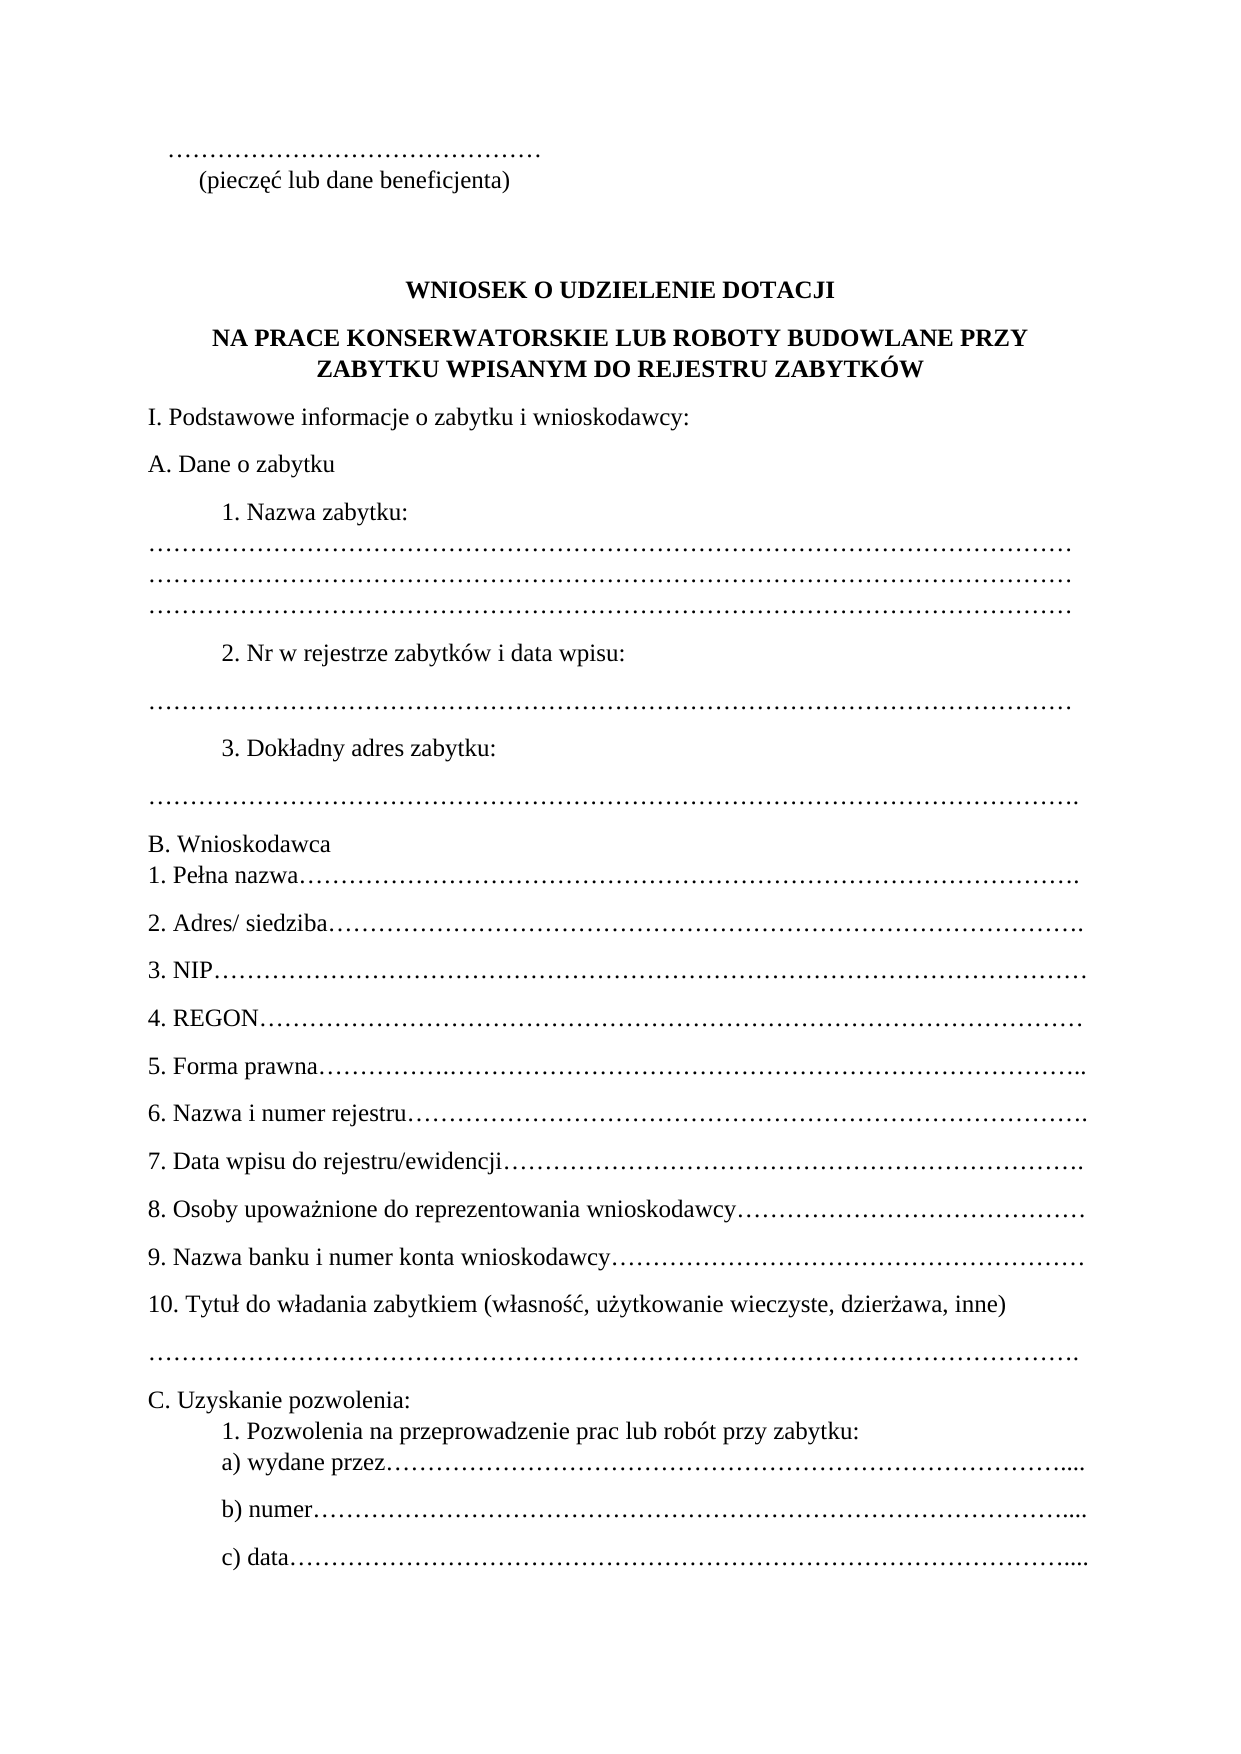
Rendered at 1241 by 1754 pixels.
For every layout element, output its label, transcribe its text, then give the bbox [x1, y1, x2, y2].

text 10. Tytuł do władania zabytkiem (własność, użytkowanie wieczyste, dzierżawa, inne) [148, 1289, 1093, 1318]
text …………………………………………………………………………………………………. [148, 781, 1093, 810]
text …………………………………………………………………………………………………. [148, 1337, 1093, 1366]
text A. Dane o zabytku [148, 449, 1093, 478]
text 8. Osoby upoważnione do reprezentowania wnioskodawcy…………………………………… [148, 1194, 1093, 1223]
text B. Wnioskodawca 1. Pełna nazwa…………………………………………………………………………………. [148, 829, 1093, 889]
text 3. Dokładny adres zabytku: [148, 733, 1093, 762]
text 6. Nazwa i numer rejestru………………………………………………………………………. [148, 1098, 1093, 1127]
text 4. REGON……………………………………………………………………………………… [148, 1003, 1093, 1032]
text 7. Data wpisu do rejestru/ewidencji……………………………………………………………. [148, 1146, 1093, 1175]
text 3. NIP…………………………………………………………………………………………… [148, 955, 1093, 984]
text I. Podstawowe informacje o zabytku i wnioskodawcy: [148, 402, 1093, 431]
text 2. Adres/ siedziba………………………………………………………………………………. [148, 908, 1093, 936]
text ……………………………………… [148, 134, 561, 163]
text ………………………………………………………………………………………………… [148, 686, 1093, 714]
text 5. Forma prawna…………….………………………………………………………………….. [148, 1051, 1093, 1079]
text 9. Nazwa banku i numer konta wnioskodawcy………………………………………………… [148, 1242, 1093, 1270]
text b) numer……………………………………………………………………………….... [148, 1494, 1093, 1523]
text WNIOSEK O UDZIELENIE DOTACJI [148, 275, 1093, 304]
text C. Uzyskanie pozwolenia: 1. Pozwolenia na przeprowadzenie prac lub robót przy zabytku: a) wydane przez……………………………………………………………………….... [148, 1385, 1093, 1476]
text c) data………………………………………………………………………………….... [148, 1542, 1093, 1571]
text 1. Nazwa zabytku: ……………………………………………………………………………………………………………………………………………………………………………………………………………………………………………………………………………………………………… [148, 497, 1093, 619]
text (pieczęć lub dane beneficjenta) [148, 166, 561, 194]
text 2. Nr w rejestrze zabytków i data wpisu: [148, 638, 1093, 667]
text NA PRACE KONSERWATORSKIE LUB ROBOTY BUDOWLANE PRZY ZABYTKU WPISANYM DO REJESTRU ZABYTKÓW [148, 323, 1093, 383]
